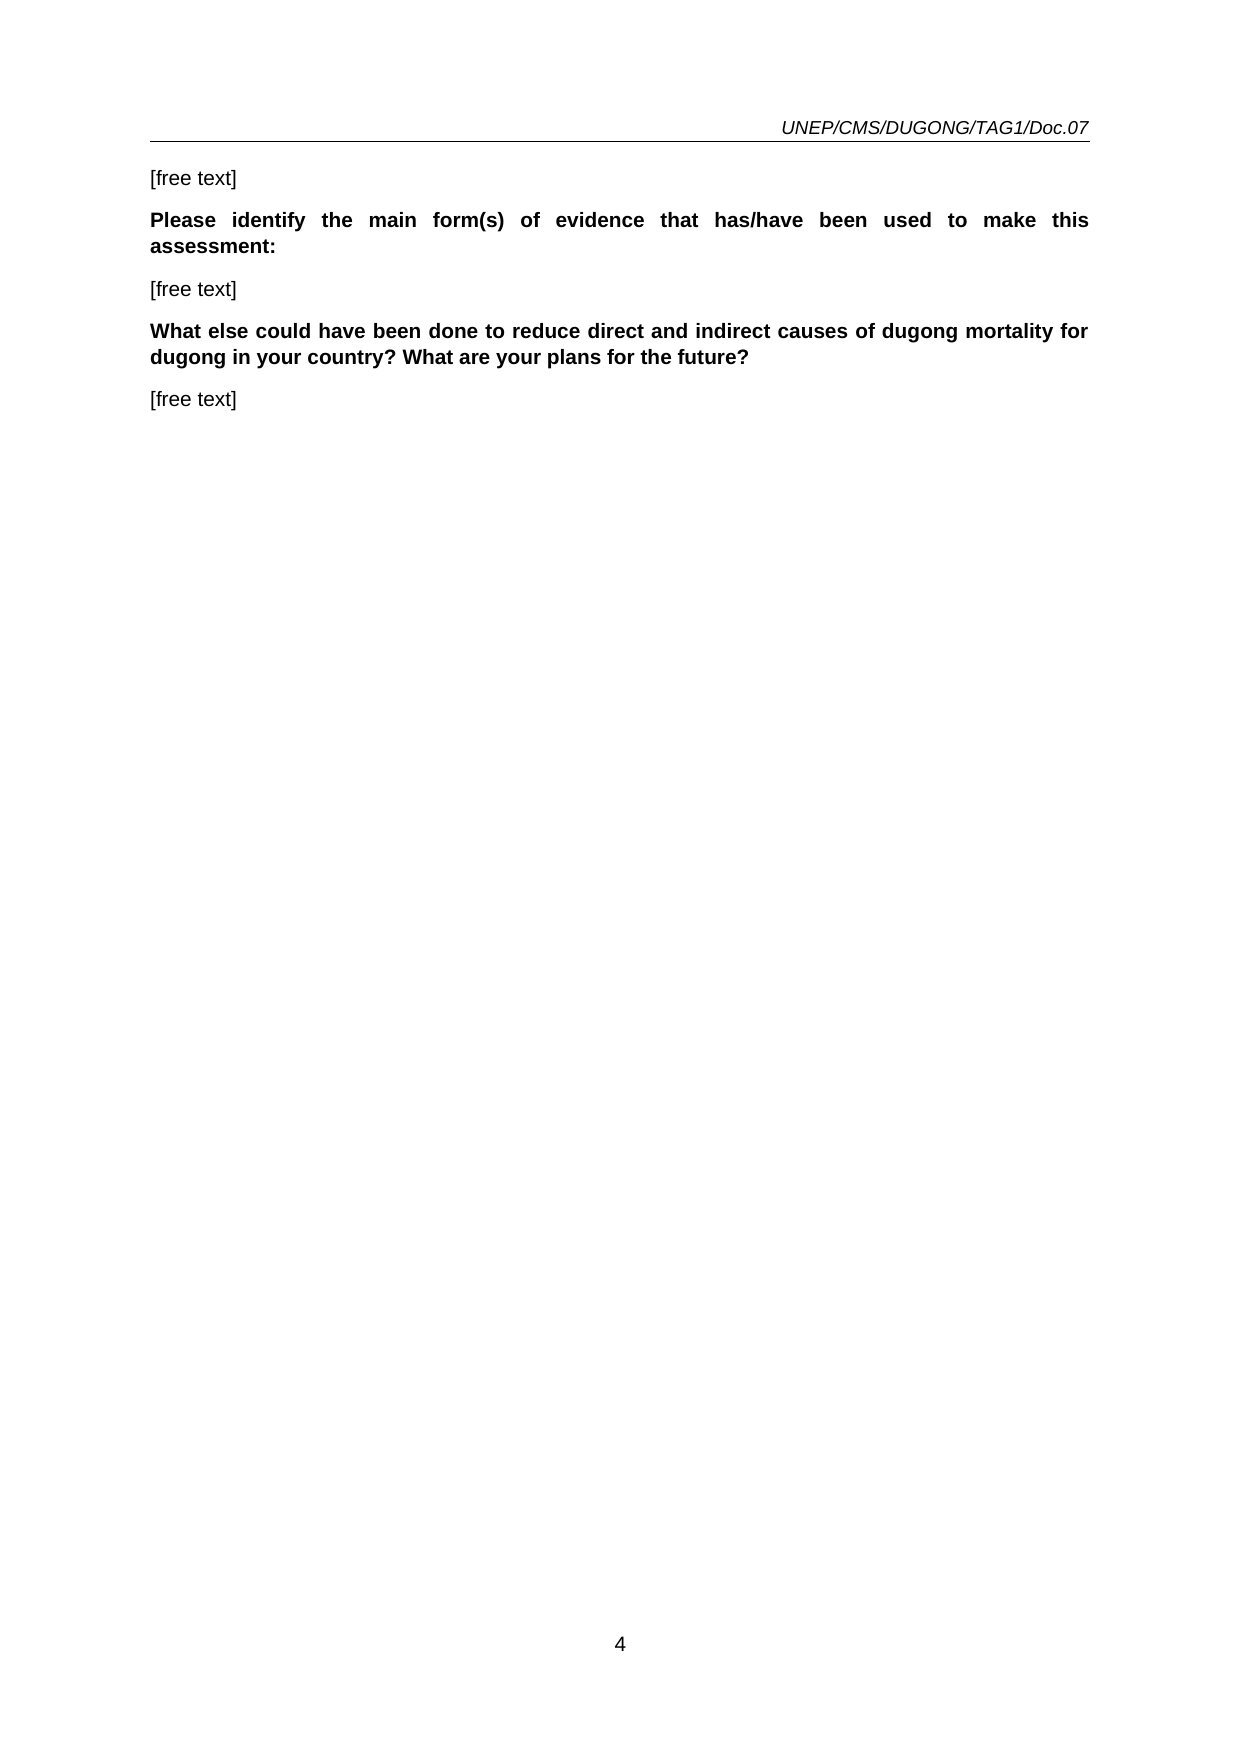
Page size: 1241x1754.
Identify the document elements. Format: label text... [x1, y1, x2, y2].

text [free text] [150, 387, 1090, 411]
text [free text] [150, 166, 1090, 189]
text Please identify the main form(s) of evidence that has/have been used to make this assessment: [150, 208, 1090, 258]
text [free text] [150, 276, 1090, 300]
text What else could have been done to reduce direct and indirect causes of dugong mortality for dugong in your country? What are your plans for the future? [150, 319, 1090, 369]
